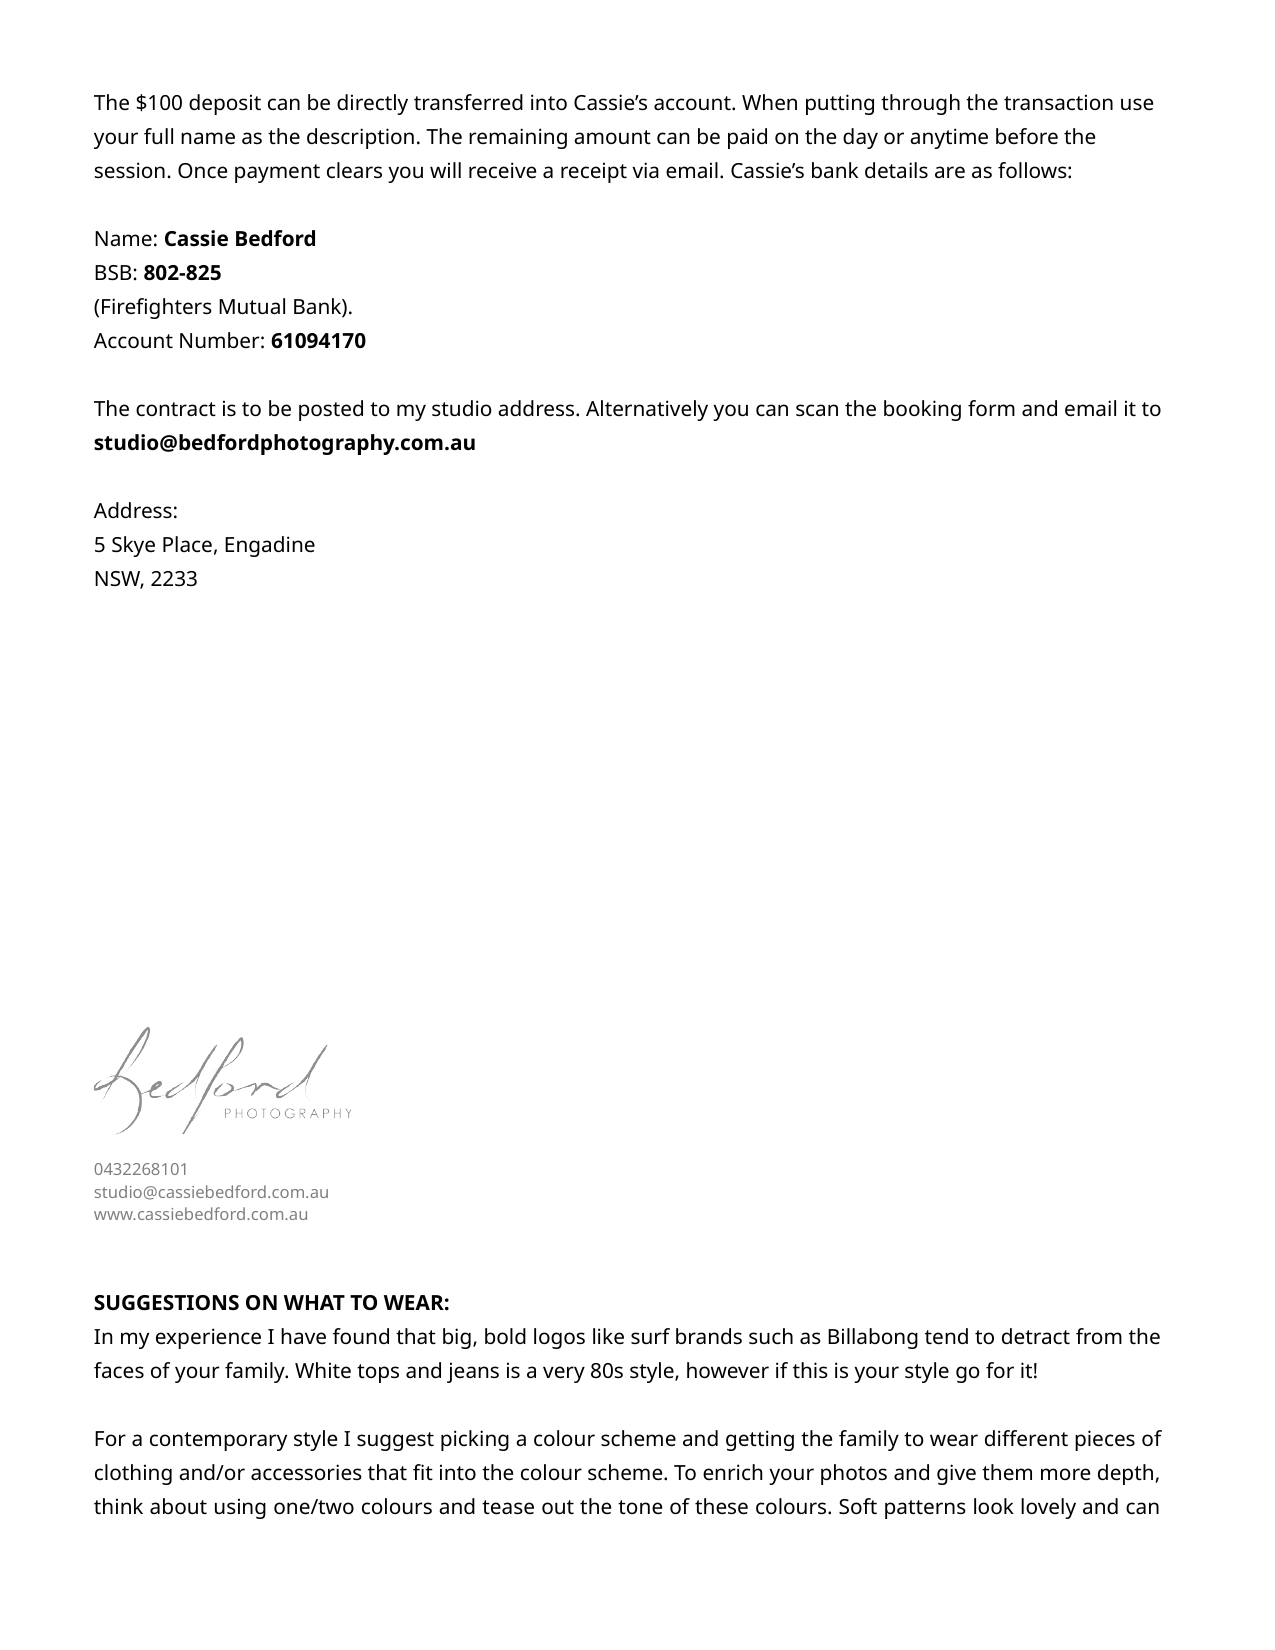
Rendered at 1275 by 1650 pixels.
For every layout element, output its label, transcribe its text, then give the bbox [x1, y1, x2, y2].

text Suggestions on what to wear: [94, 1288, 1162, 1317]
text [94, 1424, 1162, 1521]
text 5 Skye Place, Engadine [94, 531, 1162, 559]
text 0432268101 [94, 1157, 1162, 1180]
text The $100 deposit can be directly transferred into Cassie’s account. When putting through the transaction use your full name as the description. The remaining amount can be paid on the day or anytime before the session. Once payment clears you will receive a receipt via email. Cassie’s bank details are as follows: [94, 88, 1162, 184]
text In my experience I have found that big, bold logos like surf brands such as Billabong tend to detract from the faces of your family. White tops and jeans is a very 80s style, however if this is your style go for it! [94, 1322, 1162, 1385]
text Account Number: 61094170 [94, 326, 1162, 354]
text NSW, 2233 [94, 564, 1162, 593]
text The contract is to be posted to my studio address. Alternatively you can scan the booking form and email it to studio@bedfordphotography.com.au [94, 394, 1162, 457]
picture [93, 1027, 352, 1135]
text studio@cassiebedford.com.au [94, 1180, 1162, 1203]
text www.cassiebedford.com.au [94, 1203, 1162, 1226]
text Name: Cassie Bedford [94, 224, 1162, 252]
text BSB: 802-825 [94, 258, 1162, 286]
text (Firefighters Mutual Bank). [94, 292, 1162, 321]
text Address: [94, 496, 1162, 525]
